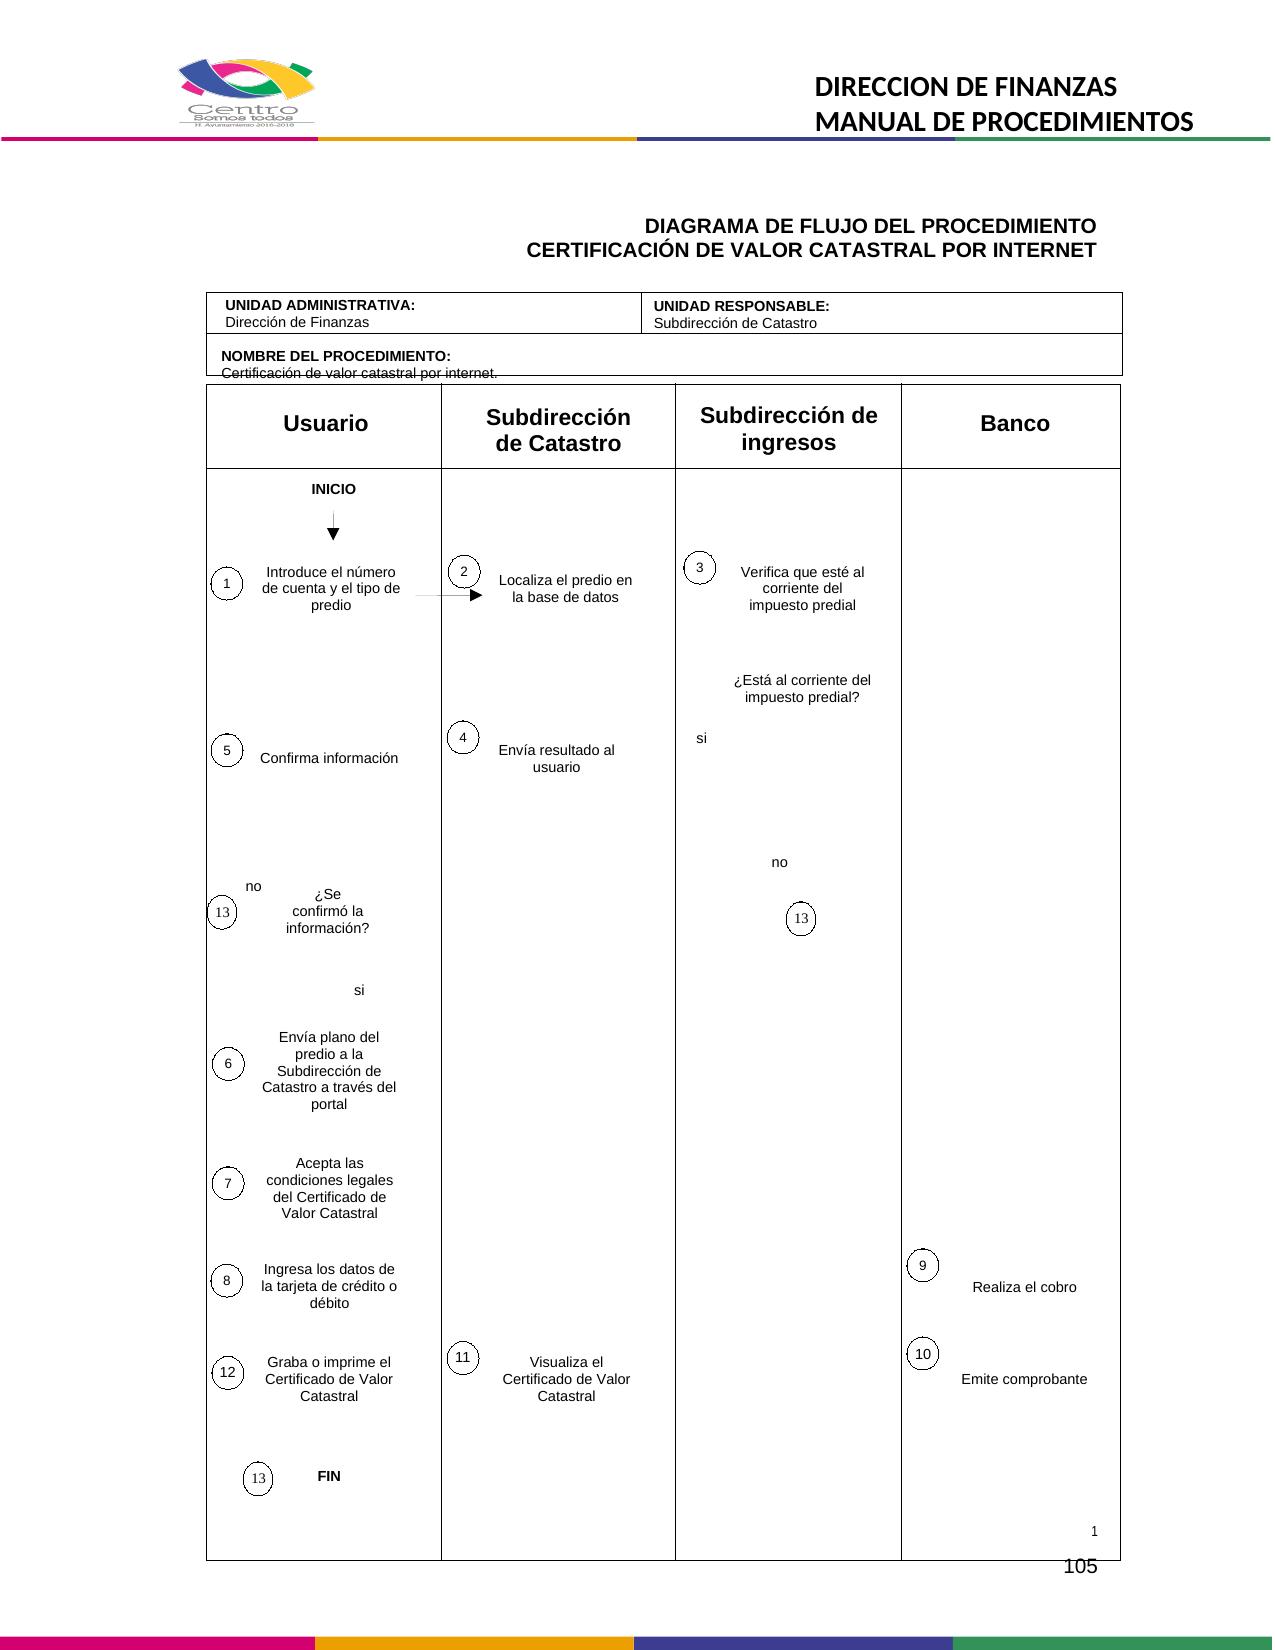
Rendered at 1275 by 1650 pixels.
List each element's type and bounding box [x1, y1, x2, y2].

picture [177, 59, 316, 127]
picture [0, 137, 1271, 141]
